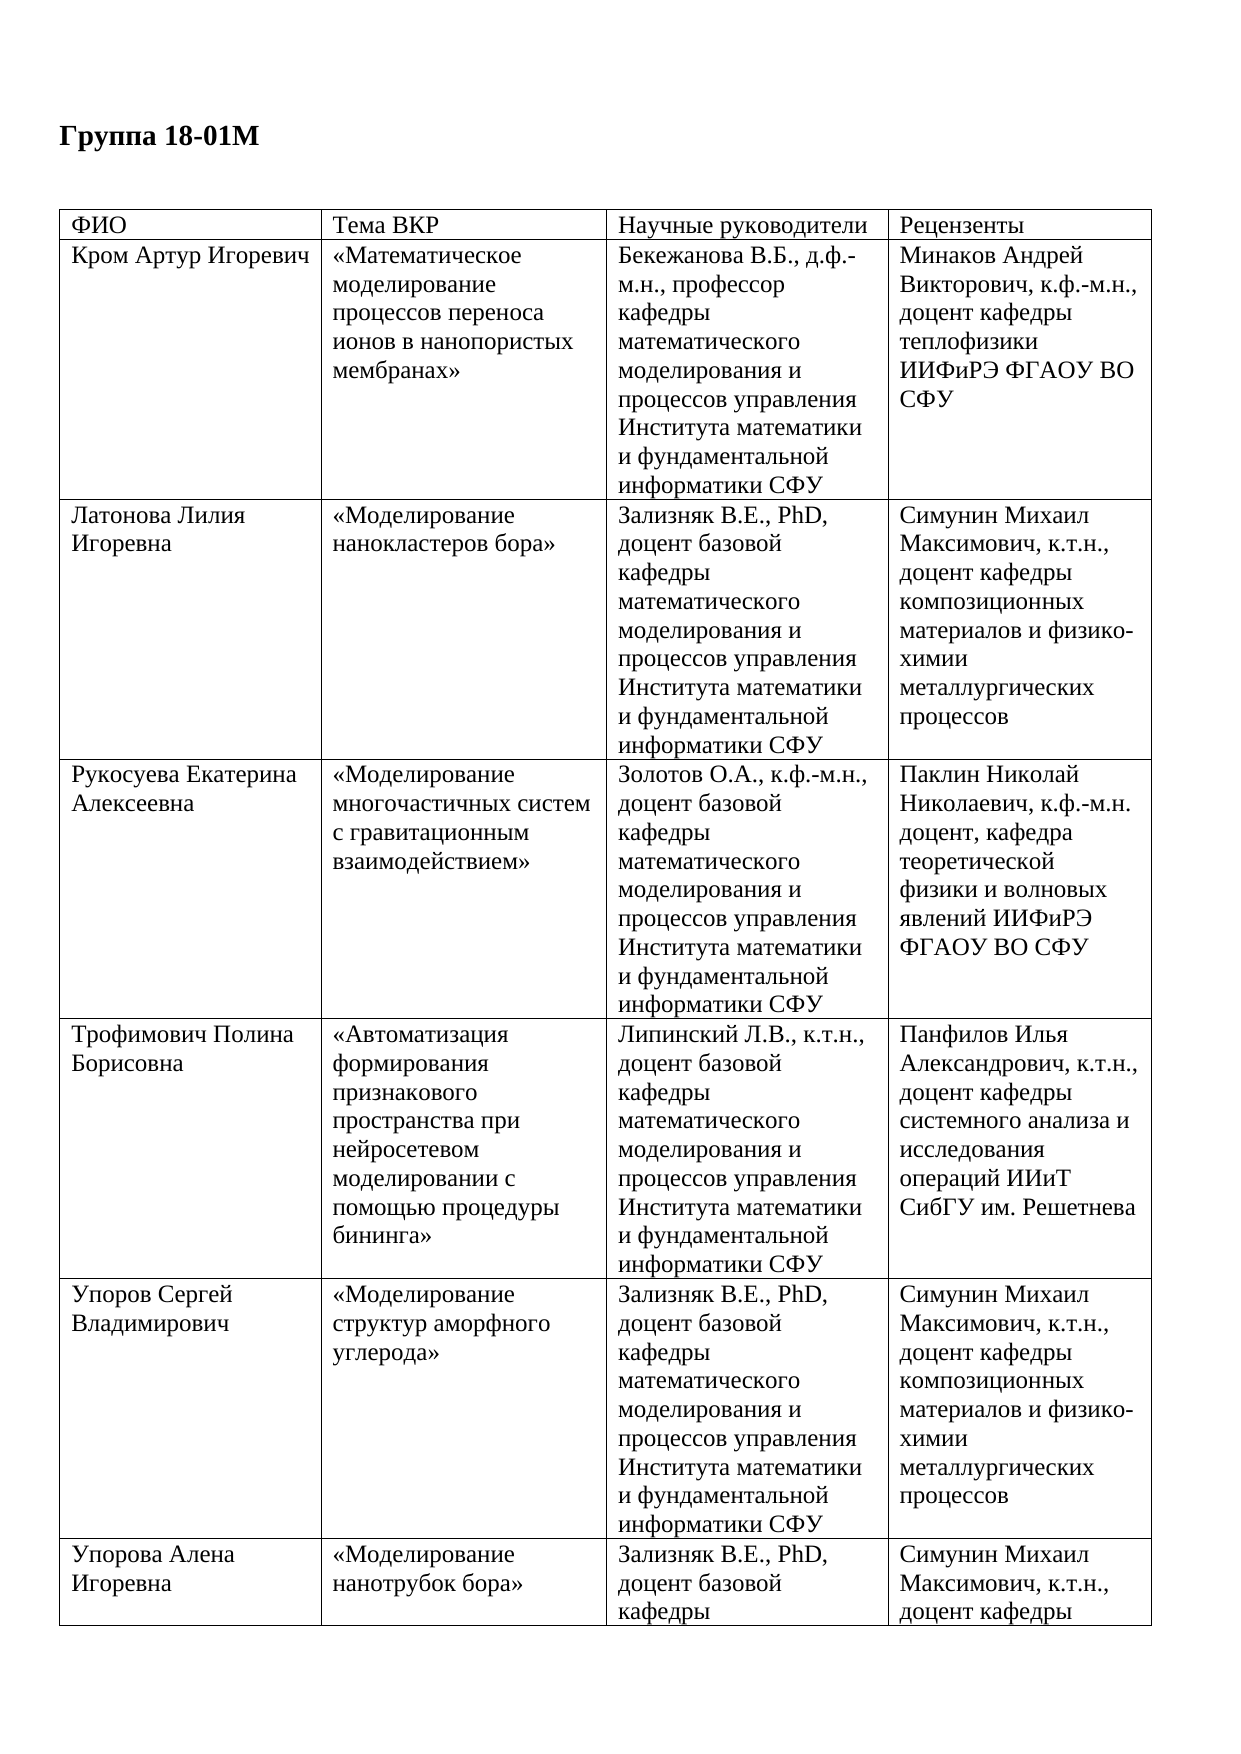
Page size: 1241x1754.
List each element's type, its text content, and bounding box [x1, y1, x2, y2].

table_cell Симунин Михаил Максимович, к.т.н., доцент кафедры композиционных материалов и физико-химии металлургических процессов [889, 500, 1151, 758]
table_cell Паклин Николай Николаевич, к.ф.-м.н. доцент, кафедра теоретической физики и волновых явлений ИИФиРЭ ФГАОУ ВО СФУ [889, 760, 1151, 1018]
table_cell Симунин Михаил Максимович, к.т.н., доцент кафедры композиционных материалов и физико-химии металлургических процессов [889, 1279, 1151, 1538]
table_cell Панфилов Илья Александрович, к.т.н., доцент кафедры системного анализа и исследования операций ИИиТ СибГУ им. Решетнева [889, 1019, 1151, 1278]
table_cell «Математическое моделирование процессов переноса ионов в нанопористых мембранах» [322, 240, 606, 499]
table_header Рецензенты [889, 210, 1151, 239]
text Группа 18-01М [59, 118, 1152, 152]
table_cell Трофимович Полина Борисовна [60, 1019, 321, 1278]
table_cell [322, 1539, 606, 1625]
table_cell Рукосуева Екатерина Алексеевна [60, 760, 321, 1018]
table_header Тема ВКР [322, 210, 606, 239]
table_cell Бекежанова В.Б., д.ф.-м.н., профессор кафедры математического моделирования и процессов управления Института математики и фундаментальной информатики СФУ [607, 240, 888, 499]
table_cell Золотов О.А., к.ф.-м.н., доцент базовой кафедры математического моделирования и процессов управления Института математики и фундаментальной информатики СФУ [607, 760, 888, 1018]
table_cell Липинский Л.В., к.т.н., доцент базовой кафедры математического моделирования и процессов управления Института математики и фундаментальной информатики СФУ [607, 1019, 888, 1278]
table_cell Кром Артур Игоревич [60, 240, 321, 499]
table_cell Упоров Сергей Владимирович [60, 1279, 321, 1538]
table_cell «Моделирование нанокластеров бора» [322, 500, 606, 758]
table_cell «Моделирование структур аморфного углерода» [322, 1279, 606, 1538]
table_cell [60, 1539, 321, 1625]
table_cell Минаков Андрей Викторович, к.ф.-м.н., доцент кафедры теплофизики ИИФиРЭ ФГАОУ ВО СФУ [889, 240, 1151, 499]
table_cell «Моделирование многочастичных систем с гравитационным взаимодействием» [322, 760, 606, 1018]
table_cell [889, 1539, 1151, 1625]
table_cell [607, 1539, 888, 1625]
table_header ФИО [60, 210, 321, 239]
table_cell «Автоматизация формирования признакового пространства при нейросетевом моделировании с помощью процедуры бининга» [322, 1019, 606, 1278]
table_cell Латонова Лилия Игоревна [60, 500, 321, 758]
table_header Научные руководители [607, 210, 888, 239]
